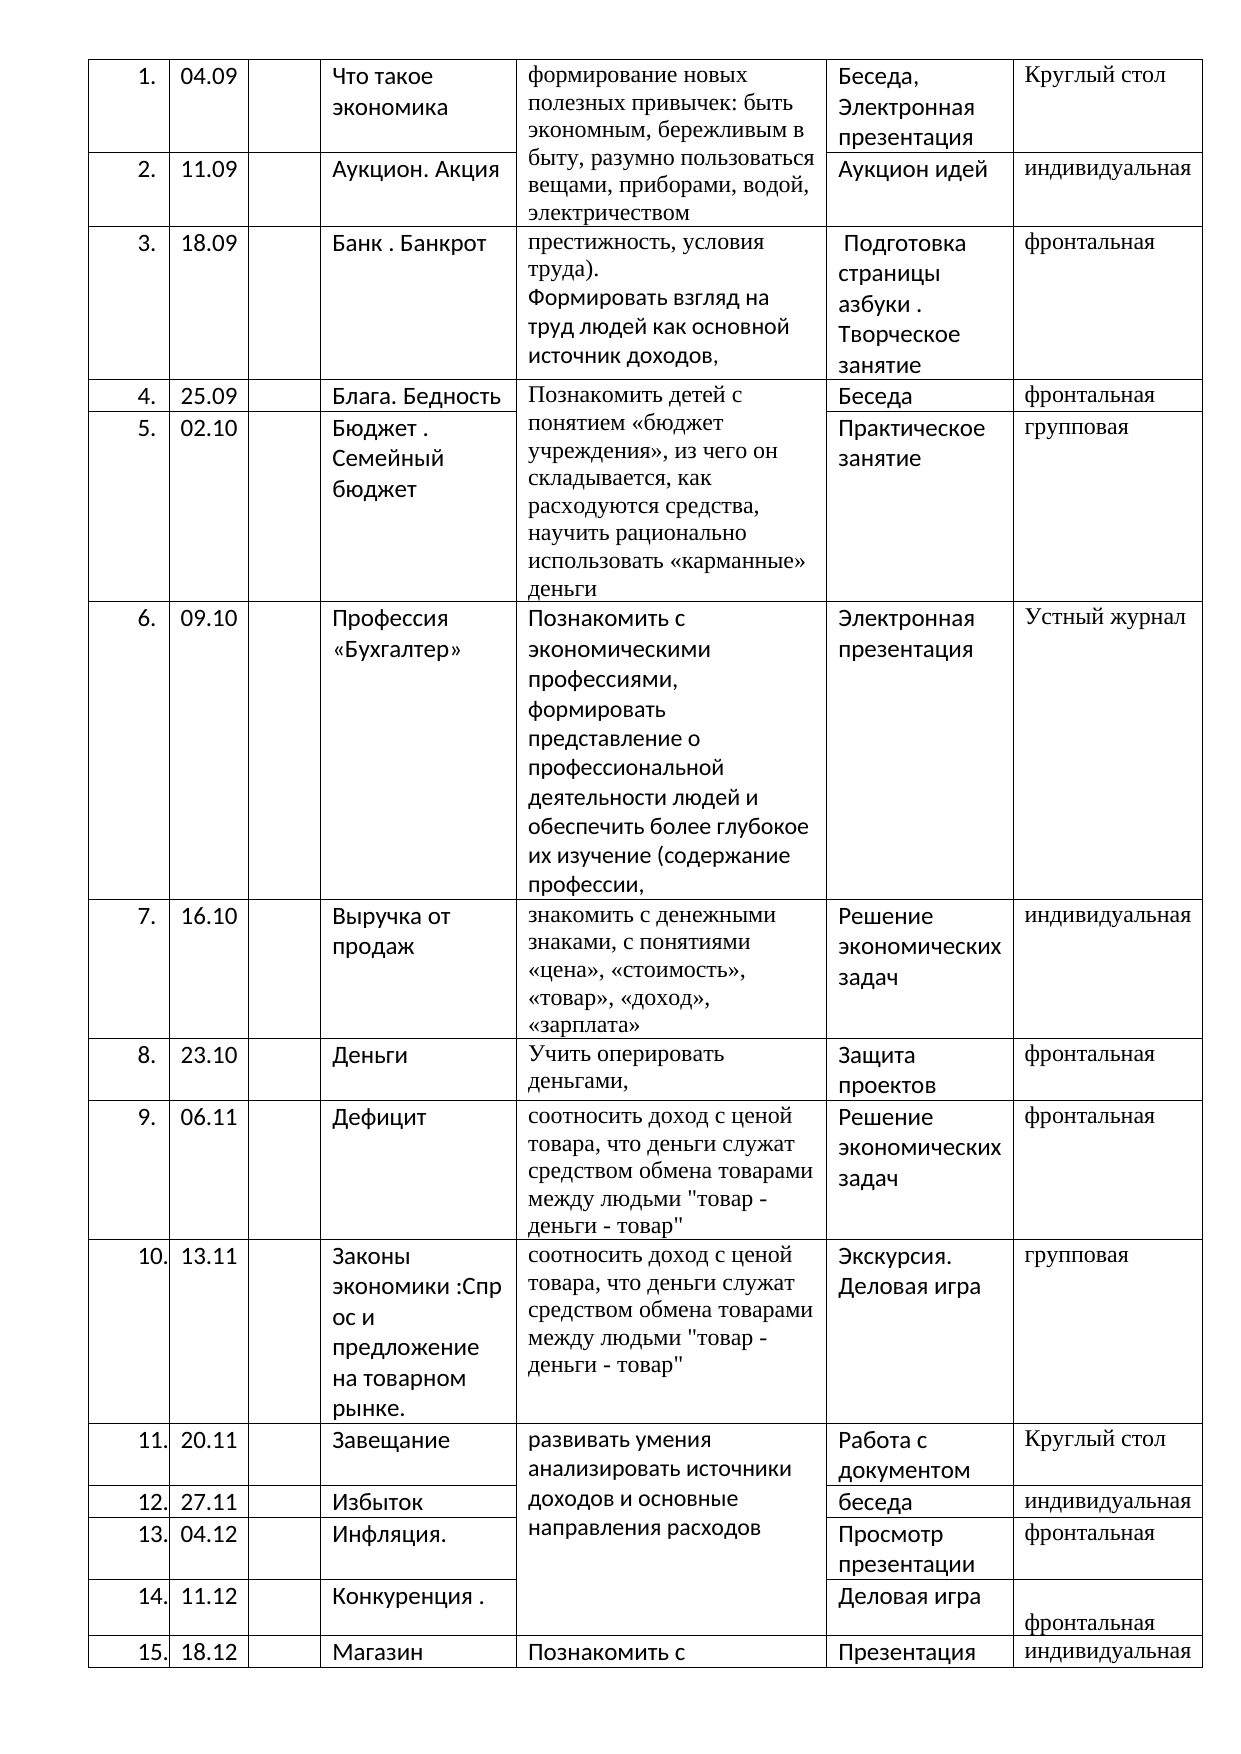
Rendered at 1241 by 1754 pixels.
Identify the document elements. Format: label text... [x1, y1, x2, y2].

table_cell 18.12 [170, 1636, 248, 1667]
table_cell [89, 1486, 169, 1517]
table_cell [89, 1636, 169, 1667]
table_cell Аукцион идей [827, 153, 1013, 226]
table_cell соотносить доход с ценой товара, что деньги служат средством обмена товарами между людьми "товар - деньги - товар" [517, 1240, 826, 1423]
table_cell Деньги [321, 1039, 516, 1100]
table_cell Законы экономики :Спрос и предложение на товарном рынке. [321, 1240, 516, 1423]
table_cell [89, 1240, 169, 1423]
table_cell [249, 412, 320, 601]
table_cell [249, 1518, 320, 1579]
table_cell [89, 1039, 169, 1100]
table_cell Защита проектов [827, 1039, 1013, 1100]
table_cell 04.09 [170, 60, 248, 152]
table_cell Дефицит [321, 1101, 516, 1239]
table_cell престижность, условия труда). Формировать взгляд на труд людей как основной источник доходов, [517, 227, 826, 379]
table_cell индивидуальная [1014, 1486, 1202, 1517]
table_cell соотносить доход с ценой товара, что деньги служат средством обмена товарами между людьми "товар - деньги - товар" [517, 1101, 826, 1239]
table_cell Беседа [827, 380, 1013, 411]
table_cell Блага. Бедность [321, 380, 516, 411]
table_cell Познакомить детей с понятием «бюджет учреждения», из чего он складывается, как расходуются средства, научить рационально использовать «карманные» деньги [517, 380, 826, 601]
table_cell [89, 60, 169, 152]
table_cell Учить оперировать деньгами, [517, 1039, 826, 1100]
table_cell Подготовка страницы азбуки . Творческое занятие [827, 227, 1013, 379]
table_cell 11.12 [170, 1580, 248, 1635]
table_cell [249, 1240, 320, 1423]
table_cell Аукцион. Акция [321, 153, 516, 226]
table_cell Избыток [321, 1486, 516, 1517]
table_cell фронтальная [1014, 1101, 1202, 1239]
table_cell [89, 602, 169, 899]
table_cell фронтальная [1014, 1039, 1202, 1100]
table_cell Круглый стол [1014, 60, 1202, 152]
table_cell фронтальная [1014, 1580, 1202, 1635]
table_cell Познакомить с экономическими профессиями, формировать представление о профессиональной деятельности людей и обеспечить более глубокое их изучение (содержание профессии, [517, 602, 826, 899]
table_cell [89, 1101, 169, 1239]
table_cell индивидуальная [1014, 900, 1202, 1038]
table_cell Инфляция. [321, 1518, 516, 1579]
table_cell 16.10 [170, 900, 248, 1038]
table_cell [249, 60, 320, 152]
table_cell Бюджет . Семейный бюджет [321, 412, 516, 601]
table_cell 04.12 [170, 1518, 248, 1579]
table_cell 27.11 [170, 1486, 248, 1517]
table_cell знакомить с денежными знаками, с понятиями «цена», «стоимость», «товар», «доход», «зарплата» [517, 900, 826, 1038]
table_cell индивидуальная [1014, 1636, 1202, 1667]
table_cell Завещание [321, 1424, 516, 1485]
table_cell 25.09 [170, 380, 248, 411]
table_cell 23.10 [170, 1039, 248, 1100]
table_cell [89, 380, 169, 411]
table_cell [249, 380, 320, 411]
table_cell 02.10 [170, 412, 248, 601]
table_cell беседа [827, 1486, 1013, 1517]
table_cell [249, 1486, 320, 1517]
table_cell 18.09 [170, 227, 248, 379]
table_cell [89, 153, 169, 226]
table_cell 20.11 [170, 1424, 248, 1485]
table_cell Устный журнал [1014, 602, 1202, 899]
table_cell Работа с документом [827, 1424, 1013, 1485]
table_cell 09.10 [170, 602, 248, 899]
table_cell развивать умения анализировать источники доходов и основные направления расходов [517, 1424, 826, 1635]
table_cell [89, 227, 169, 379]
table_cell [249, 602, 320, 899]
table_cell групповая [1014, 412, 1202, 601]
table_cell фронтальная [1014, 380, 1202, 411]
table_cell [249, 1580, 320, 1635]
table_cell [249, 1101, 320, 1239]
table_cell Магазин [321, 1636, 516, 1667]
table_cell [517, 1636, 826, 1667]
table_cell [249, 227, 320, 379]
table_cell [249, 1636, 320, 1667]
table_cell Практическое занятие [827, 412, 1013, 601]
table_cell Банк . Банкрот [321, 227, 516, 379]
table_cell Беседа, Электронная презентация [827, 60, 1013, 152]
table_cell Экскурсия. Деловая игра [827, 1240, 1013, 1423]
table_cell фронтальная [1014, 227, 1202, 379]
table_cell Профессия «Бухгалтер» [321, 602, 516, 899]
table_cell Решение экономических задач [827, 900, 1013, 1038]
table_cell 13.11 [170, 1240, 248, 1423]
table_cell Выручка от продаж [321, 900, 516, 1038]
table_cell Что такое экономика [321, 60, 516, 152]
table_cell Решение экономических задач [827, 1101, 1013, 1239]
table_cell [249, 1424, 320, 1485]
table_cell [249, 153, 320, 226]
table_cell [89, 412, 169, 601]
table_cell [89, 1518, 169, 1579]
table_cell 06.11 [170, 1101, 248, 1239]
table_cell [89, 900, 169, 1038]
table_cell фронтальная [1014, 1518, 1202, 1579]
table_cell Просмотр презентации [827, 1518, 1013, 1579]
table_cell 11.09 [170, 153, 248, 226]
table_cell [249, 900, 320, 1038]
table_cell индивидуальная [1014, 153, 1202, 226]
table_cell Конкуренция . [321, 1580, 516, 1635]
table_cell Деловая игра [827, 1580, 1013, 1635]
table_cell [89, 1424, 169, 1485]
table_cell формирование новых полезных привычек: быть экономным, бережливым в быту, разумно пользоваться вещами, приборами, водой, электричеством [517, 60, 826, 226]
table_cell групповая [1014, 1240, 1202, 1423]
table_cell Круглый стол [1014, 1424, 1202, 1485]
table_cell [249, 1039, 320, 1100]
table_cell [827, 1636, 1013, 1667]
table_cell [89, 1580, 169, 1635]
table_cell Электронная презентация [827, 602, 1013, 899]
